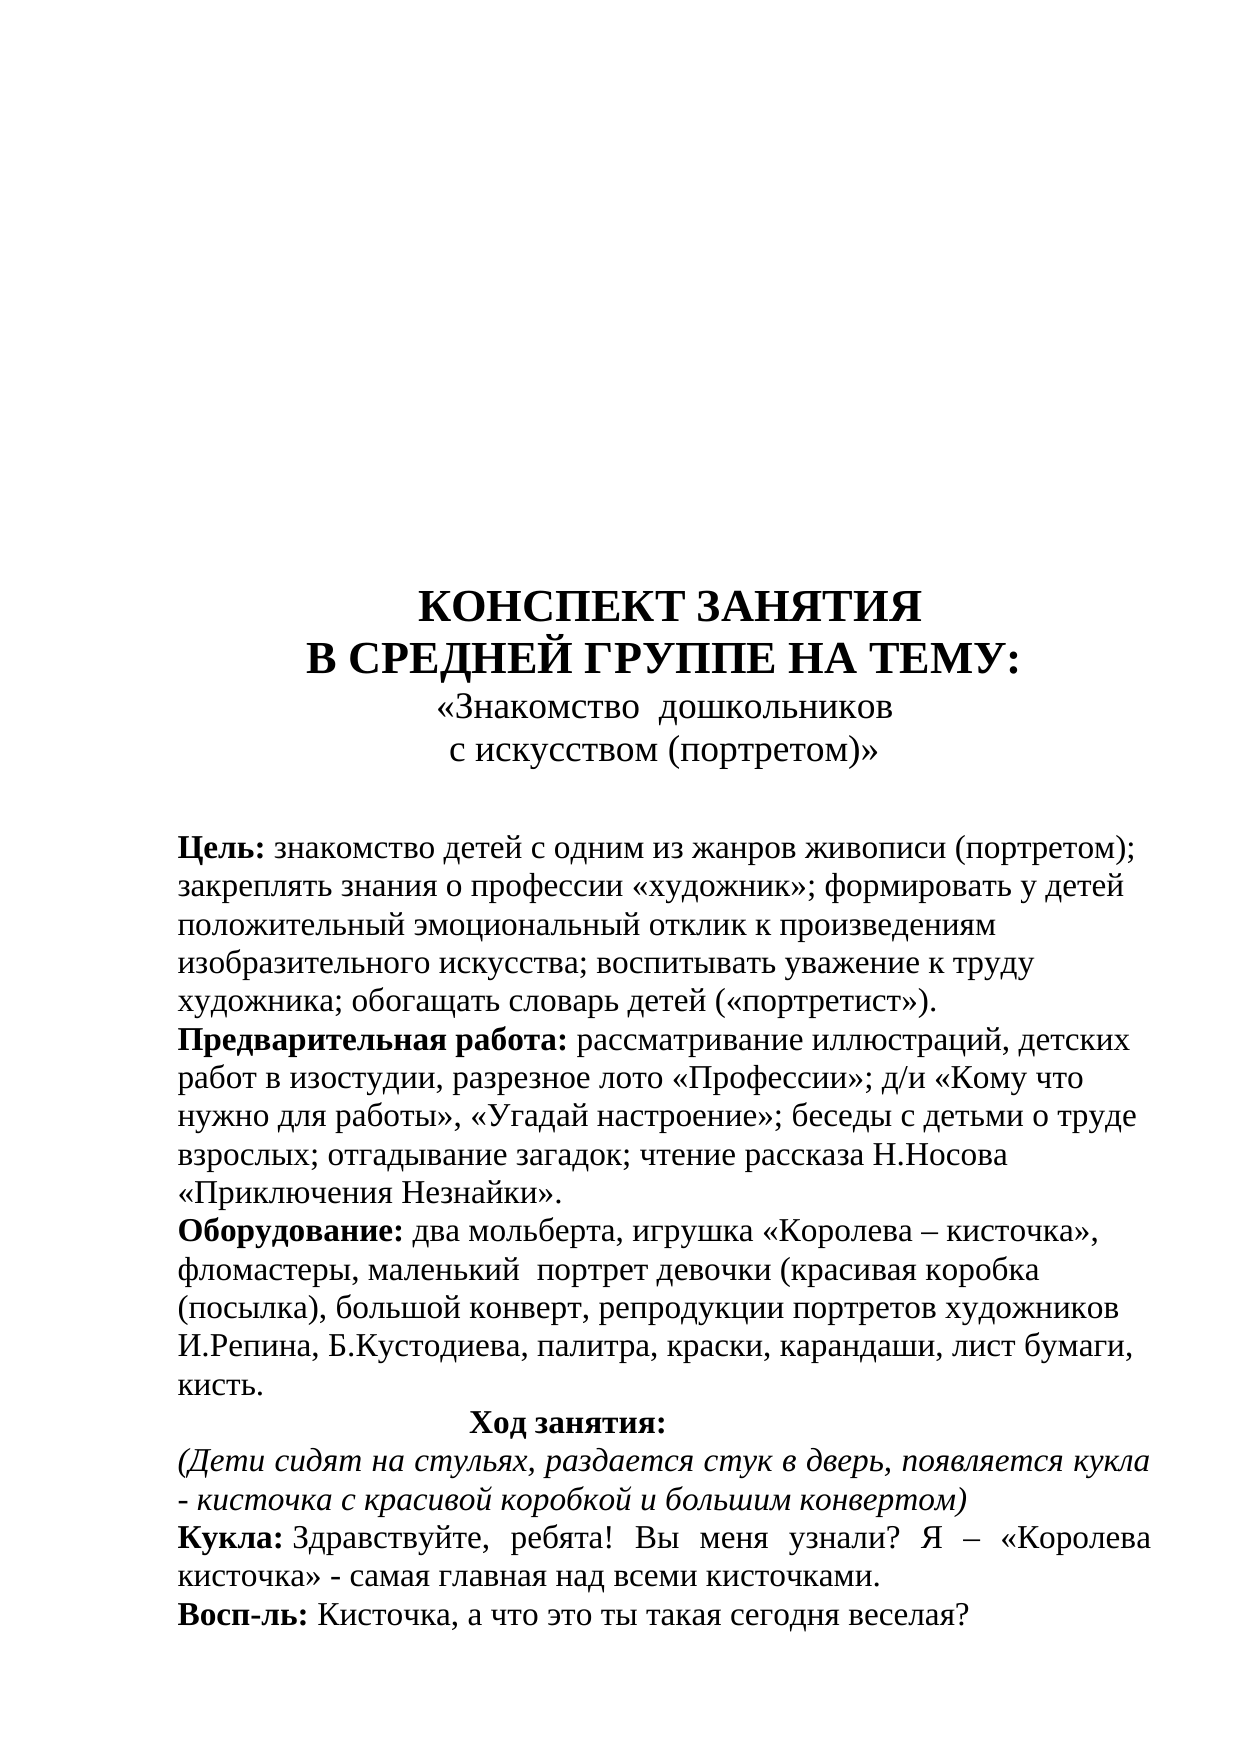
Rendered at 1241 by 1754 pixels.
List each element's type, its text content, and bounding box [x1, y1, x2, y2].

text «Знакомство дошкольников [177, 683, 1152, 727]
text Восп-ль: Кисточка, а что это ты такая сегодня веселая? [177, 1594, 1152, 1632]
text с искусством (портретом)» [177, 727, 1152, 770]
text Ход занятия: [177, 1402, 1152, 1441]
text (Дети сидят на стульях, раздается стук в дверь, появляется кукла - кисточка с красивой коробкой и большим конвертом) [177, 1441, 1152, 1517]
text В СРЕДНЕЙ ГРУППЕ НА ТЕМУ: [177, 631, 1152, 683]
text Цель: знакомство детей с одним из жанров живописи (портретом); закреплять знания о профессии «художник»; формировать у детей положительный эмоциональный отклик к произведениям изобразительного искусства; воспитывать уважение к труду художника; обогащать словарь детей («портретист»). [177, 827, 1152, 1019]
text Кукла: Здравствуйте, ребята! Вы меня узнали? Я – «Королева кисточка» - самая главная над всеми кисточками. [177, 1517, 1152, 1594]
text Оборудование: два мольберта, игрушка «Королева – кисточка», фломастеры, маленький портрет девочки (красивая коробка (посылка), большой конверт, репродукции портретов художников И.Репина, Б.Кустодиева, палитра, краски, карандаши, лист бумаги, кисть. [177, 1211, 1152, 1402]
text Предварительная работа: рассматривание иллюстраций, детских работ в изостудии, разрезное лото «Профессии»; д/и «Кому что нужно для работы», «Угадай настроение»; беседы с детьми о труде взрослых; отгадывание загадок; чтение рассказа Н.Носова «Приключения Незнайки». [177, 1019, 1152, 1211]
text КОНСПЕКТ ЗАНЯТИЯ [177, 521, 1152, 631]
